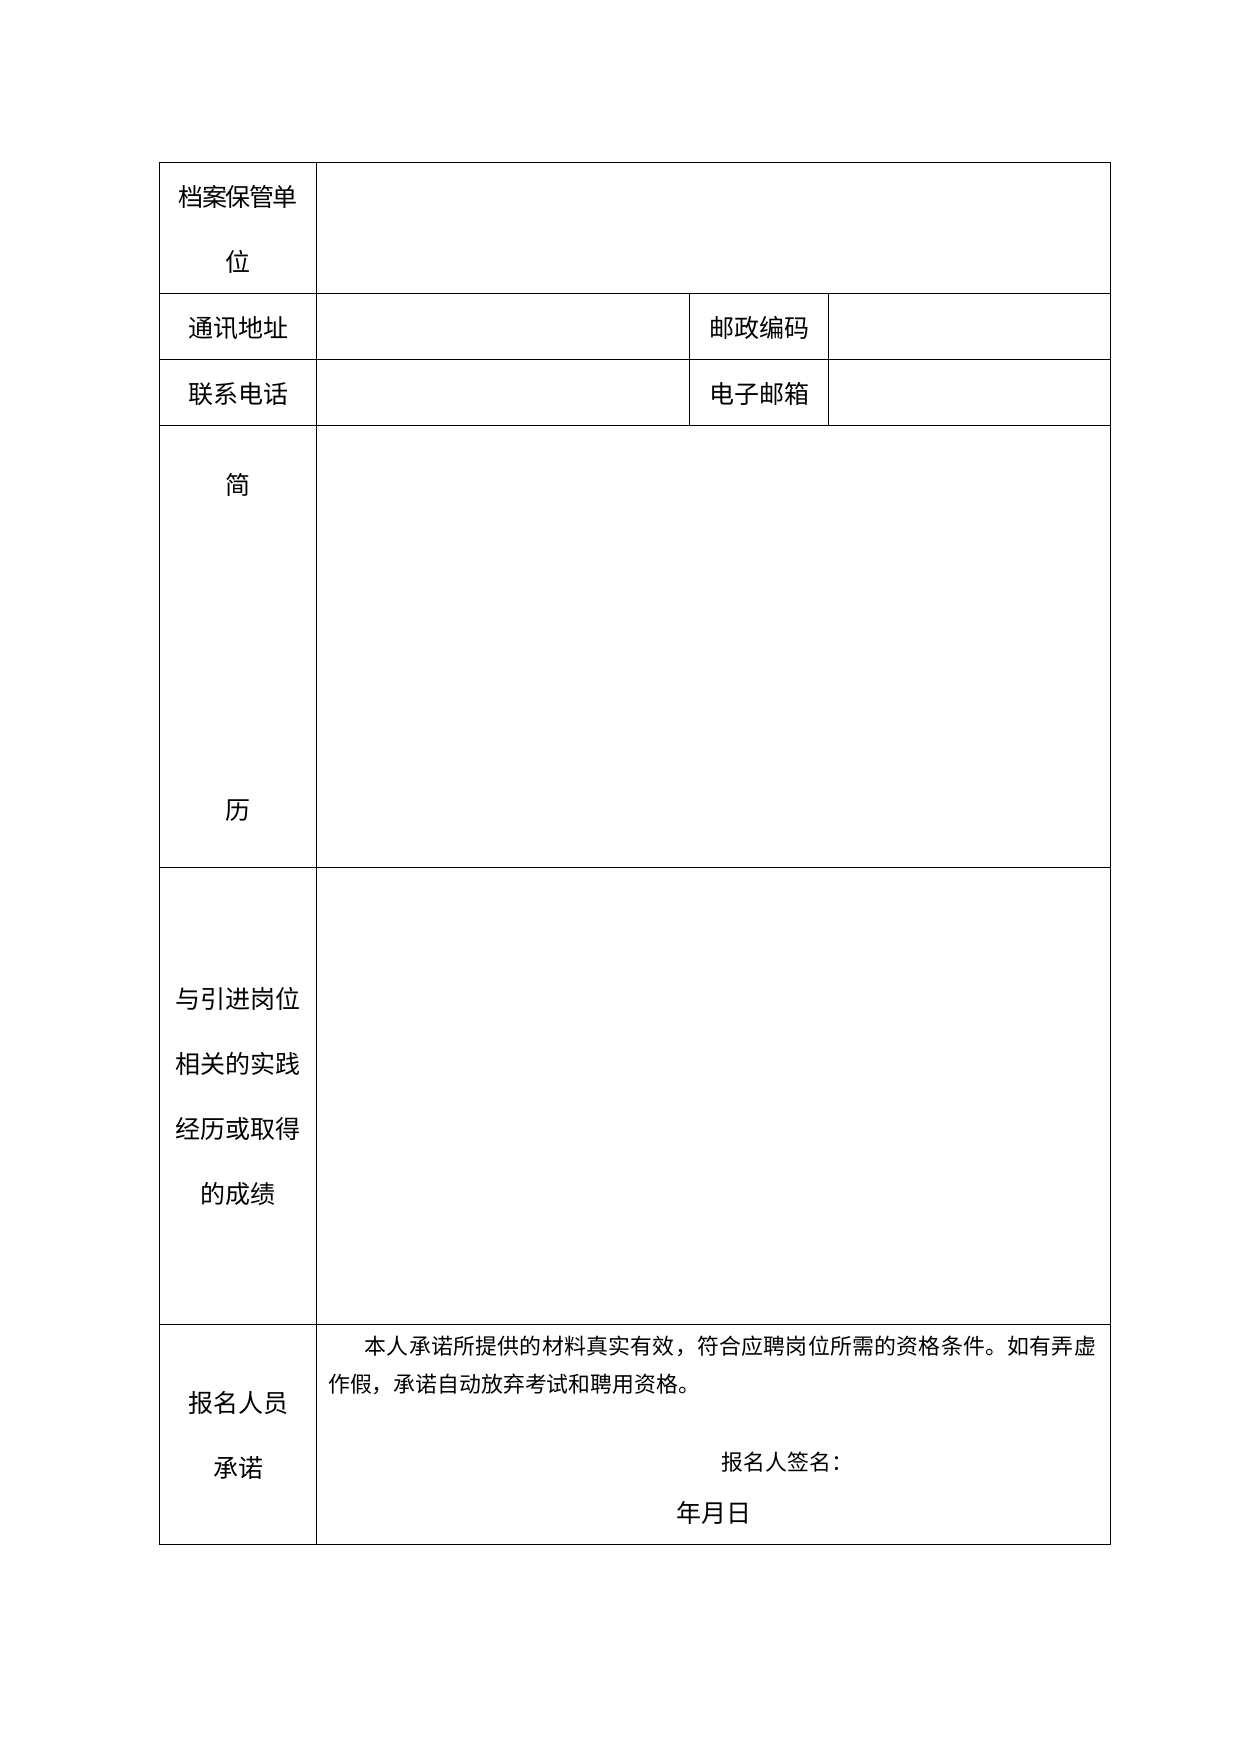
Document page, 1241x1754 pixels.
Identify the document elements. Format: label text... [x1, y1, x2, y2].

table_cell 邮政编码 [690, 294, 828, 359]
table_cell [317, 360, 689, 425]
table_cell [829, 360, 1110, 425]
table_cell 通讯地址 [160, 294, 316, 359]
table_cell 报名人员 承诺 [160, 1325, 316, 1544]
table_cell [317, 868, 1110, 1323]
table_cell [317, 163, 1110, 293]
table_cell 本人承诺所提供的材料真实有效，符合应聘岗位所需的资格条件。如有弄虚作假，承诺自动放弃考试和聘用资格。 报名人签名： 年月日 [317, 1325, 1110, 1544]
table_cell 简 历 [160, 426, 316, 867]
table_cell [829, 294, 1110, 359]
table_cell 档案保管单位 [160, 163, 316, 293]
table_cell [317, 426, 1110, 867]
table_cell 联系电话 [160, 360, 316, 425]
table_cell 与引进岗位相关的实践经历或取得的成绩 [160, 868, 316, 1323]
table_cell 电子邮箱 [690, 360, 828, 425]
table_cell [317, 294, 689, 359]
